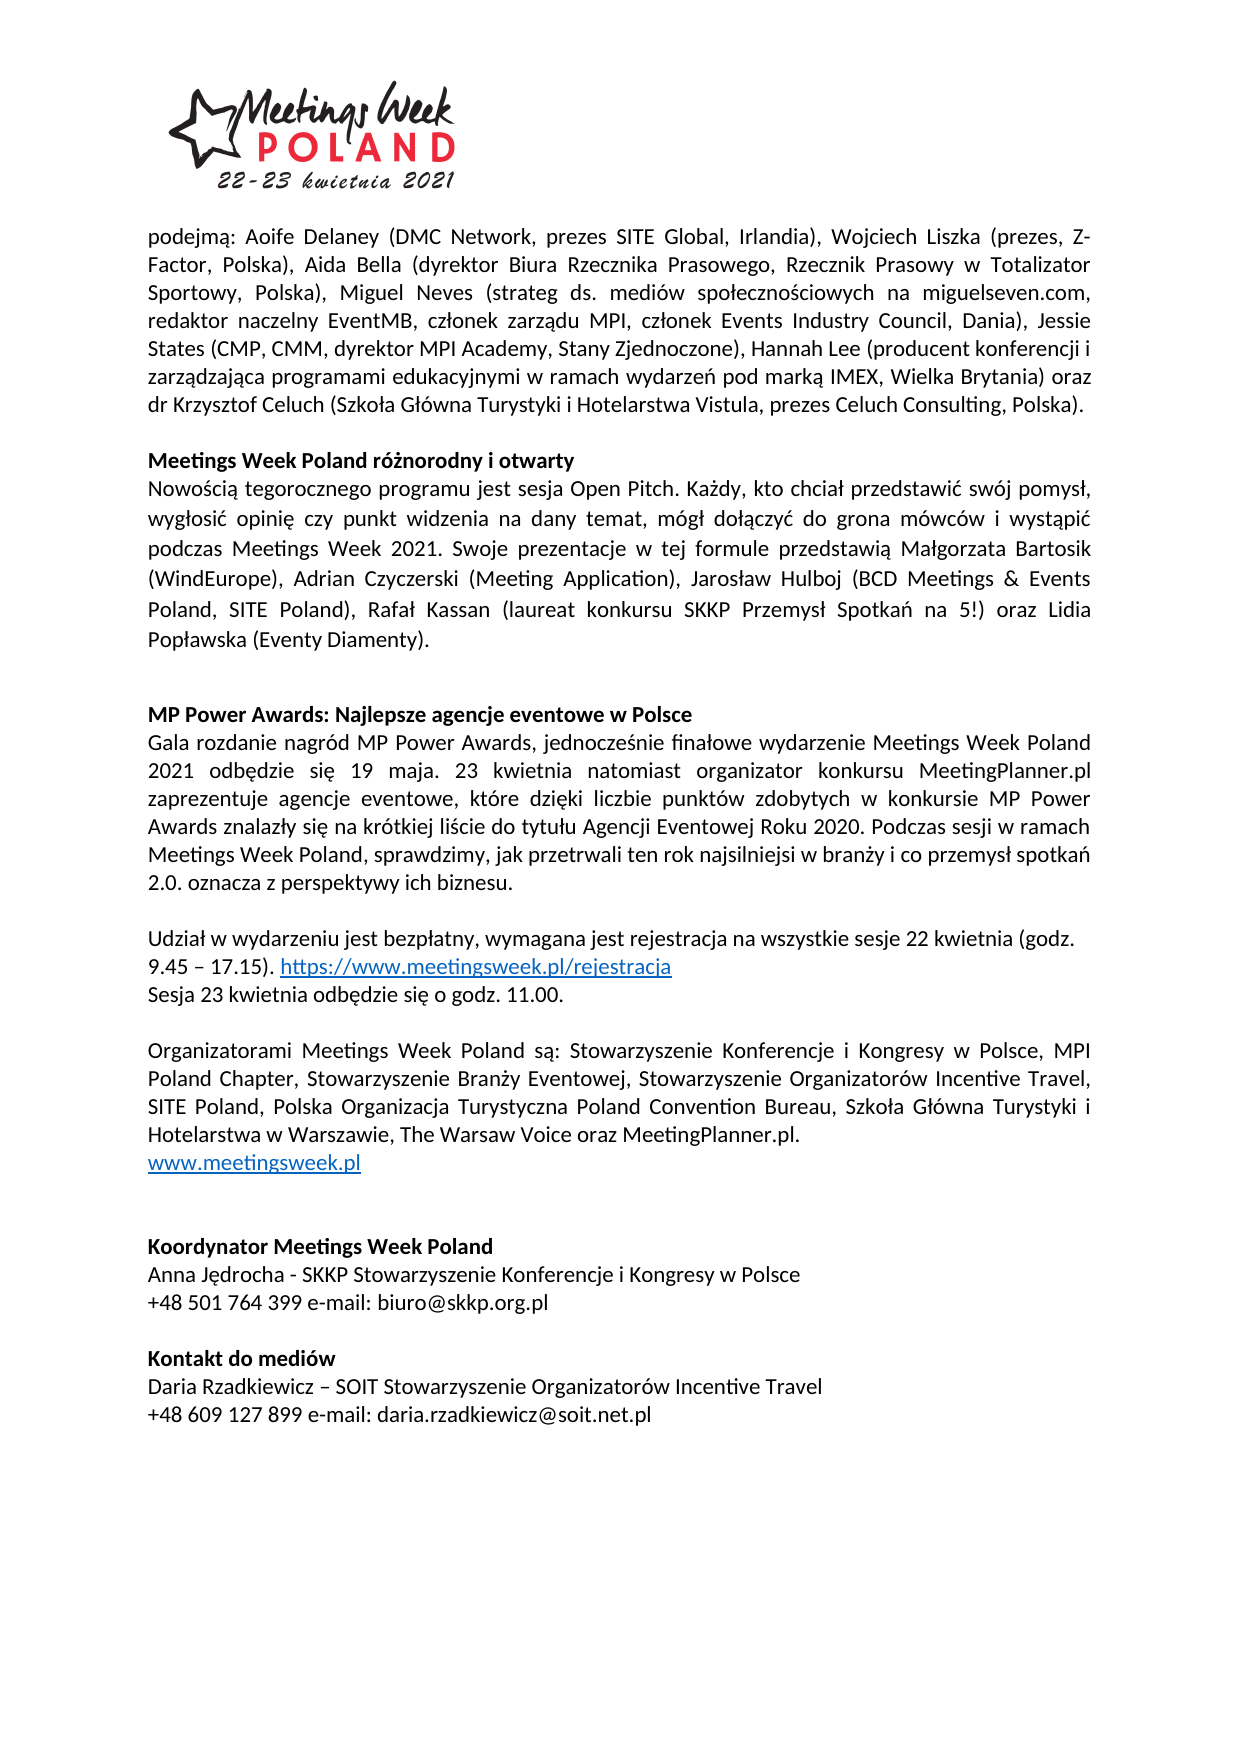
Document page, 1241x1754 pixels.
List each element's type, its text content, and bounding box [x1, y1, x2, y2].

picture [147, 73, 471, 222]
text Anna Jędrocha - SKKP Stowarzyszenie Konferencje i Kongresy w Polsce [148, 1260, 1093, 1288]
text Meetings Week Poland różnorodny i otwarty [148, 446, 1093, 474]
text Koordynator Meetings Week Poland [148, 1232, 1093, 1260]
text Udział w wydarzeniu jest bezpłatny, wymagana jest rejestracja na wszystkie sesje 22 kwietnia (godz. 9.45 – 17.15). https://www.meetingsweek.pl/rejestracja [148, 924, 1093, 980]
text MP Power Awards: Najlepsze agencje eventowe w Polsce [148, 700, 1093, 728]
text Kontakt do mediów [148, 1344, 1093, 1372]
text +48 501 764 399 e-mail: biuro@skkp.org.pl [148, 1288, 1093, 1316]
text Sesja 23 kwietnia odbędzie się o godz. 11.00. [148, 980, 1093, 1008]
text +48 609 127 899 e-mail: daria.rzadkiewicz@soit.net.pl [148, 1400, 1093, 1428]
text Organizatorami Meetings Week Poland są: Stowarzyszenie Konferencje i Kongresy w Polsce, MPI Poland Chapter, Stowarzyszenie Branży Eventowej, Stowarzyszenie Organizatorów Incentive Travel, SITE Poland, Polska Organizacja Turystyczna Poland Convention Bureau, Szkoła Główna Turystyki i Hotelarstwa w Warszawie, The Warsaw Voice oraz MeetingPlanner.pl. [148, 1036, 1093, 1148]
text Nowością tegorocznego programu jest sesja Open Pitch. Każdy, kto chciał przedstawić swój pomysł, wygłosić opinię czy punkt widzenia na dany temat, mógł dołączyć do grona mówców i wystąpić podczas Meetings Week 2021. Swoje prezentacje w tej formule przedstawią Małgorzata Bartosik (WindEurope), Adrian Czyczerski (Meeting Application), Jarosław Hulboj (BCD Meetings & Events Poland, SITE Poland), Rafał Kassan (laureat konkursu SKKP Przemysł Spotkań na 5!) oraz Lidia Popławska (Eventy Diamenty). [148, 474, 1093, 653]
text Daria Rzadkiewicz – SOIT Stowarzyszenie Organizatorów Incentive Travel [148, 1372, 1093, 1400]
text www.meetingsweek.pl [148, 1148, 1093, 1176]
text Gala rozdanie nagród MP Power Awards, jednocześnie finałowe wydarzenie Meetings Week Poland 2021 odbędzie się 19 maja. 23 kwietnia natomiast organizator konkursu MeetingPlanner.pl zaprezentuje agencje eventowe, które dzięki liczbie punktów zdobytych w konkursie MP Power Awards znalazły się na krótkiej liście do tytułu Agencji Eventowej Roku 2020. Podczas sesji w ramach Meetings Week Poland, sprawdzimy, jak przetrwali ten rok najsilniejsi w branży i co przemysł spotkań 2.0. oznacza z perspektywy ich biznesu. [148, 728, 1093, 896]
